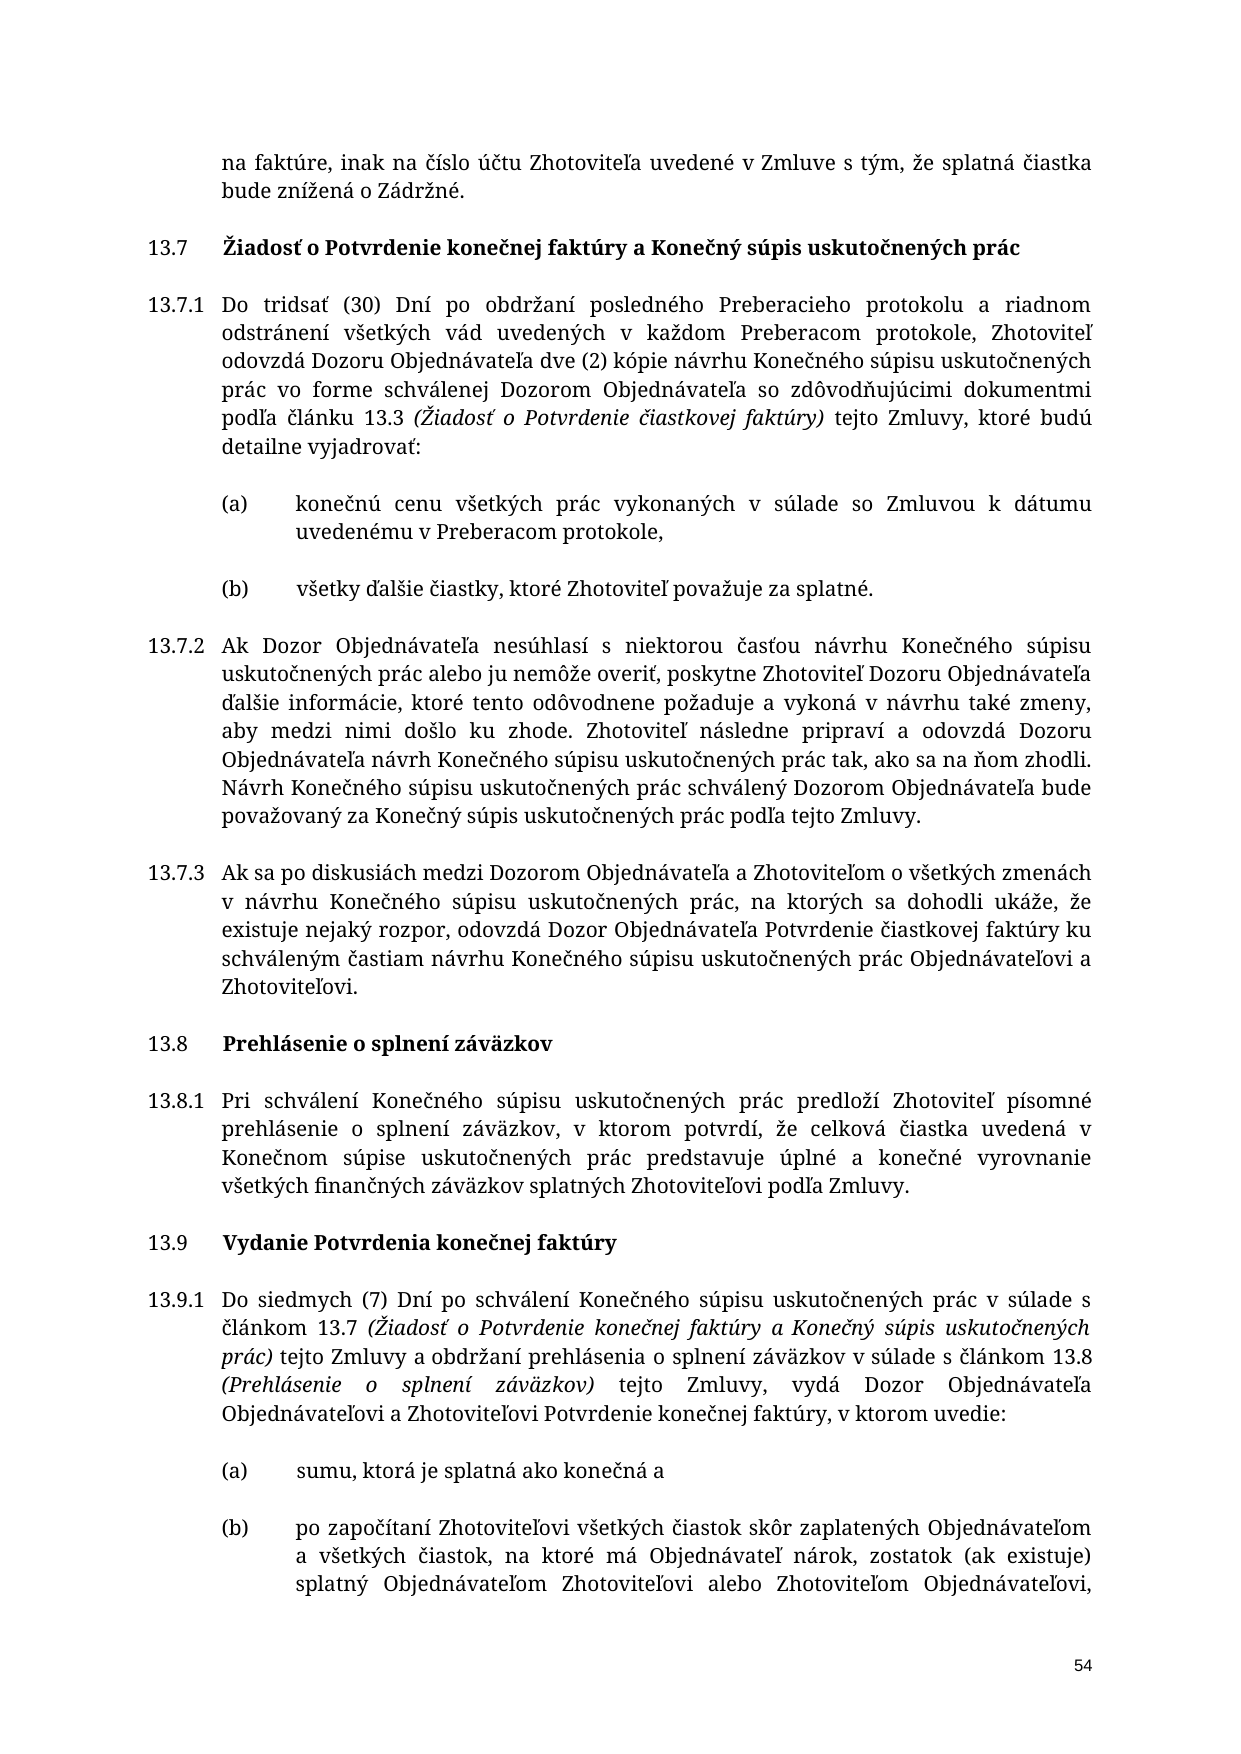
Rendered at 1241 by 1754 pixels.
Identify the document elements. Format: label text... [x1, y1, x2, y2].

list konečnú cenu všetkých prác vykonaných v súlade so Zmluvou k dátumu uvedenému v Preberacom protokole, [221, 489, 1093, 546]
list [148, 148, 1093, 204]
list Vydanie Potvrdenia konečnej faktúry [148, 1228, 1093, 1257]
list sumu, ktorá je splatná ako konečná a [221, 1456, 1093, 1484]
list Prehlásenie o splnení záväzkov [148, 1029, 1093, 1058]
list Ak Dozor Objednávateľa nesúhlasí s niektorou časťou návrhu Konečného súpisu uskutočnených prác alebo ju nemôže overiť, poskytne Zhotoviteľ Dozoru Objednávateľa ďalšie informácie, ktoré tento odôvodnene požaduje a vykoná v návrhu také zmeny, aby medzi nimi došlo ku zhode. Zhotoviteľ následne pripraví a odovzdá Dozoru Objednávateľa návrh Konečného súpisu uskutočnených prác tak, ako sa na ňom zhodli. Návrh Konečného súpisu uskutočnených prác schválený Dozorom Objednávateľa bude považovaný za Konečný súpis uskutočnených prác podľa tejto Zmluvy. [148, 631, 1093, 830]
list Do siedmych (7) Dní po schválení Konečného súpisu uskutočnených prác v súlade s článkom 13.7 (Žiadosť o Potvrdenie konečnej faktúry a Konečný súpis uskutočnených prác) tejto Zmluvy a obdržaní prehlásenia o splnení záväzkov v súlade s článkom 13.8 (Prehlásenie o splnení záväzkov) tejto Zmluvy, vydá Dozor Objednávateľa Objednávateľovi a Zhotoviteľovi Potvrdenie konečnej faktúry, v ktorom uvedie: [148, 1285, 1093, 1427]
list Ak sa po diskusiách medzi Dozorom Objednávateľa a Zhotoviteľom o všetkých zmenách v návrhu Konečného súpisu uskutočnených prác, na ktorých sa dohodli ukáže, že existuje nejaký rozpor, odovzdá Dozor Objednávateľa Potvrdenie čiastkovej faktúry ku schváleným častiam návrhu Konečného súpisu uskutočnených prác Objednávateľovi a Zhotoviteľovi. [148, 858, 1093, 1001]
list Pri schválení Konečného súpisu uskutočnených prác predloží Zhotoviteľ písomné prehlásenie o splnení záväzkov, v ktorom potvrdí, že celková čiastka uvedená v Konečnom súpise uskutočnených prác predstavuje úplné a konečné vyrovnanie všetkých finančných záväzkov splatných Zhotoviteľovi podľa Zmluvy. [148, 1086, 1093, 1200]
list Do tridsať (30) Dní po obdržaní posledného Preberacieho protokolu a riadnom odstránení všetkých vád uvedených v každom Preberacom protokole, Zhotoviteľ odovzdá Dozoru Objednávateľa dve (2) kópie návrhu Konečného súpisu uskutočnených prác vo forme schválenej Dozorom Objednávateľa so zdôvodňujúcimi dokumentmi podľa článku 13.3 (Žiadosť o Potvrdenie čiastkovej faktúry) tejto Zmluvy, ktoré budú detailne vyjadrovať: [148, 290, 1093, 460]
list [221, 1513, 1093, 1598]
list Žiadosť o Potvrdenie konečnej faktúry a Konečný súpis uskutočnených prác [148, 233, 1093, 261]
list všetky ďalšie čiastky, ktoré Zhotoviteľ považuje za splatné. [221, 574, 1093, 603]
